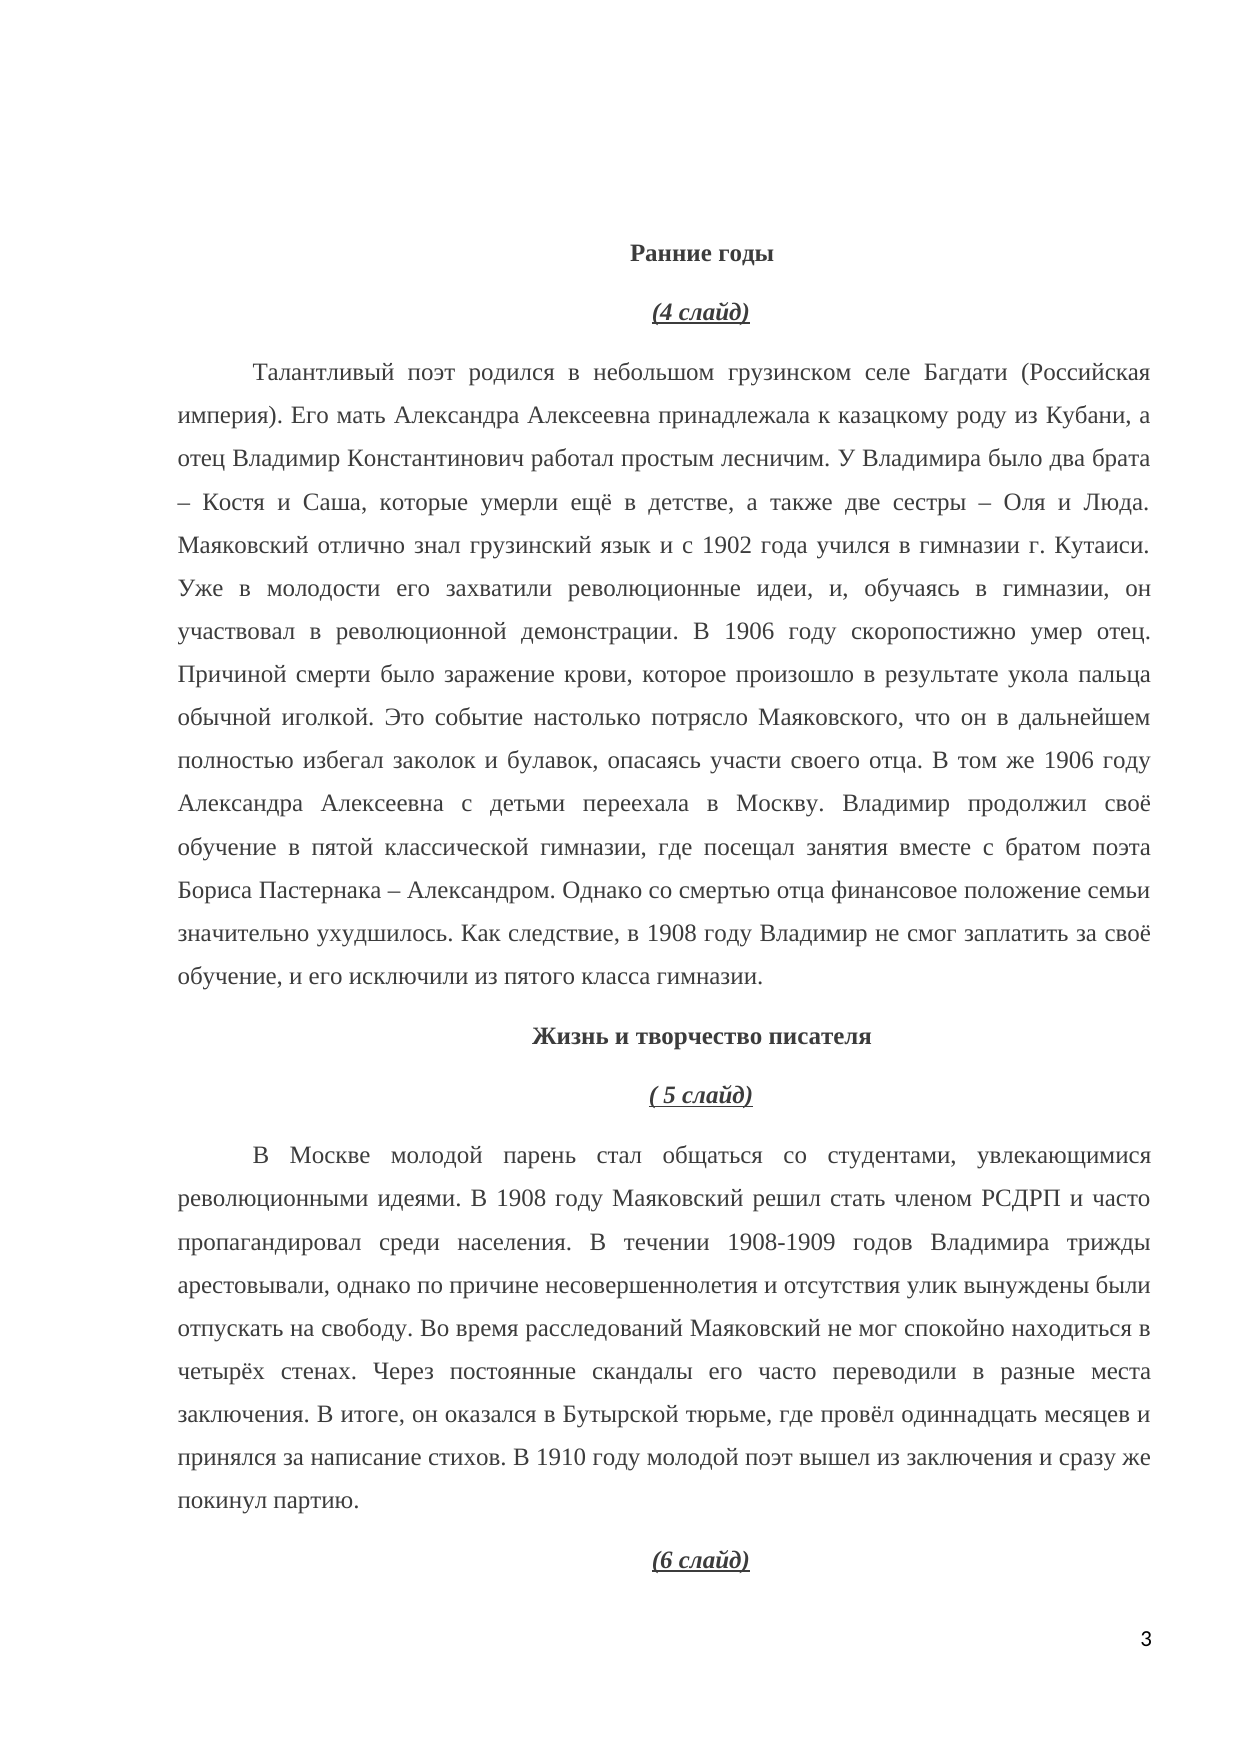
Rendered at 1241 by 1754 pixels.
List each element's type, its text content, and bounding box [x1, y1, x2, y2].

text (6 слайд) [177, 1545, 1152, 1574]
text ( 5 слайд) [177, 1081, 1152, 1109]
text (4 слайд) [177, 297, 1152, 326]
text Жизнь и творчество писателя [177, 1021, 1152, 1049]
text Талантливый поэт родился в небольшом грузинском селе Багдати (Российская империя). Его мать Александра Алексеевна принадлежала к казацкому роду из Кубани, а отец Владимир Константинович работал простым лесничим. У Владимира было два брата – Костя и Саша, которые умерли ещё в детстве, а также две сестры – Оля и Люда. Маяковский отлично знал грузинский язык и с 1902 года учился в гимназии г. Кутаиси. Уже в молодости его захватили революционные идеи, и, обучаясь в гимназии, он участвовал в революционной демонстрации. В 1906 году скоропостижно умер отец. Причиной смерти было заражение крови, которое произошло в результате укола пальца обычной иголкой. Это событие настолько потрясло Маяковского, что он в дальнейшем полностью избегал заколок и булавок, опасаясь участи своего отца. В том же 1906 году Александра Алексеевна с детьми переехала в Москву. Владимир продолжил своё обучение в пятой классической гимназии, где посещал занятия вместе с братом поэта Бориса Пастернака – Александром. Однако со смертью отца финансовое положение семьи значительно ухудшилось. Как следствие, в 1908 году Владимир не смог заплатить за своё обучение, и его исключили из пятого класса гимназии. [177, 357, 1152, 990]
text В Москве молодой парень стал общаться со студентами, увлекающимися революционными идеями. В 1908 году Маяковский решил стать членом РСДРП и часто пропагандировал среди населения. В течении 1908-1909 годов Владимира трижды арестовывали, однако по причине несовершеннолетия и отсутствия улик вынуждены были отпускать на свободу. Во время расследований Маяковский не мог спокойно находиться в четырёх стенах. Через постоянные скандалы его часто переводили в разные места заключения. В итоге, он оказался в Бутырской тюрьме, где провёл одиннадцать месяцев и принялся за написание стихов. В 1910 году молодой поэт вышел из заключения и сразу же покинул партию. [177, 1140, 1152, 1514]
text Ранние годы [177, 238, 1152, 266]
